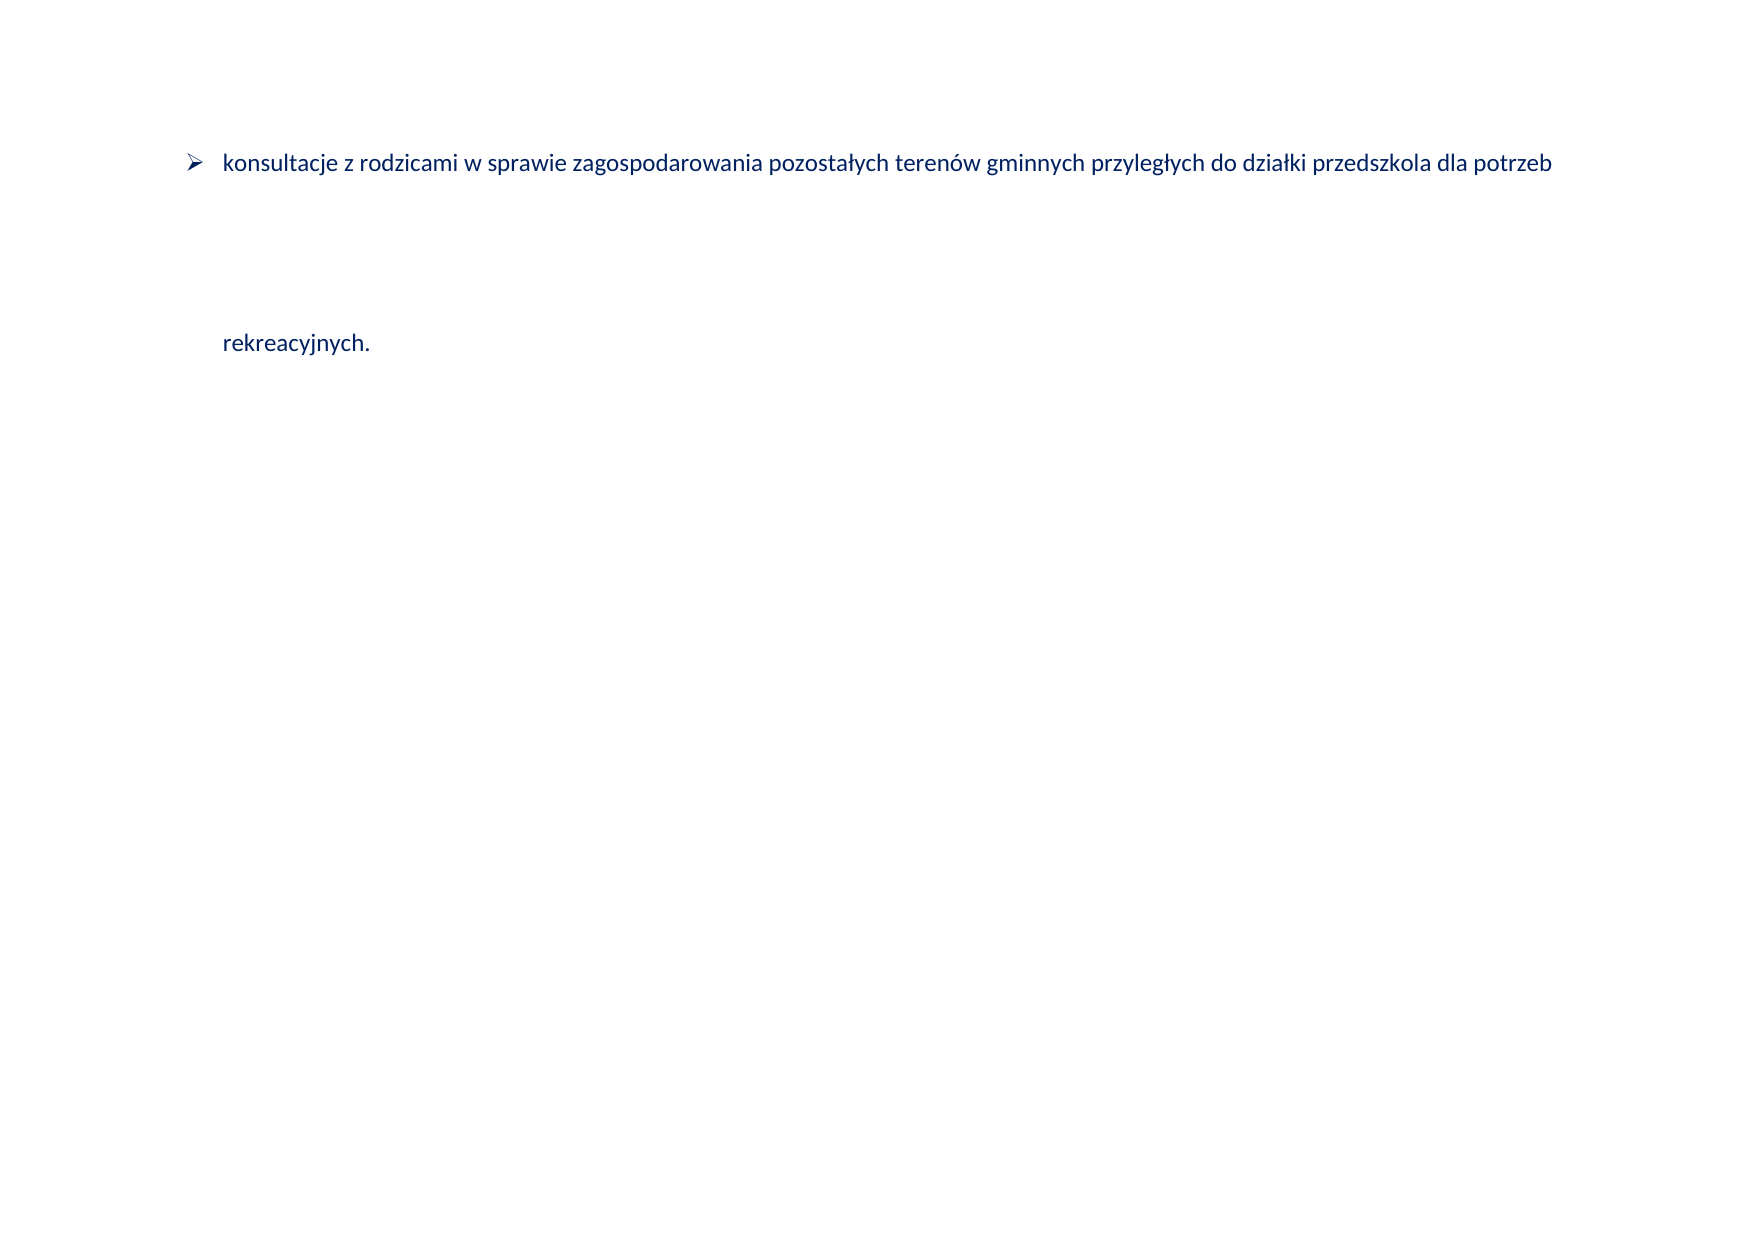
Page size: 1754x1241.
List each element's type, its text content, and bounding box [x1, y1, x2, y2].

list konsultacje z rodzicami w sprawie zagospodarowania pozostałych terenów gminnych przyległych do działki przedszkola dla potrzeb rekreacyjnych. [185, 148, 1606, 389]
